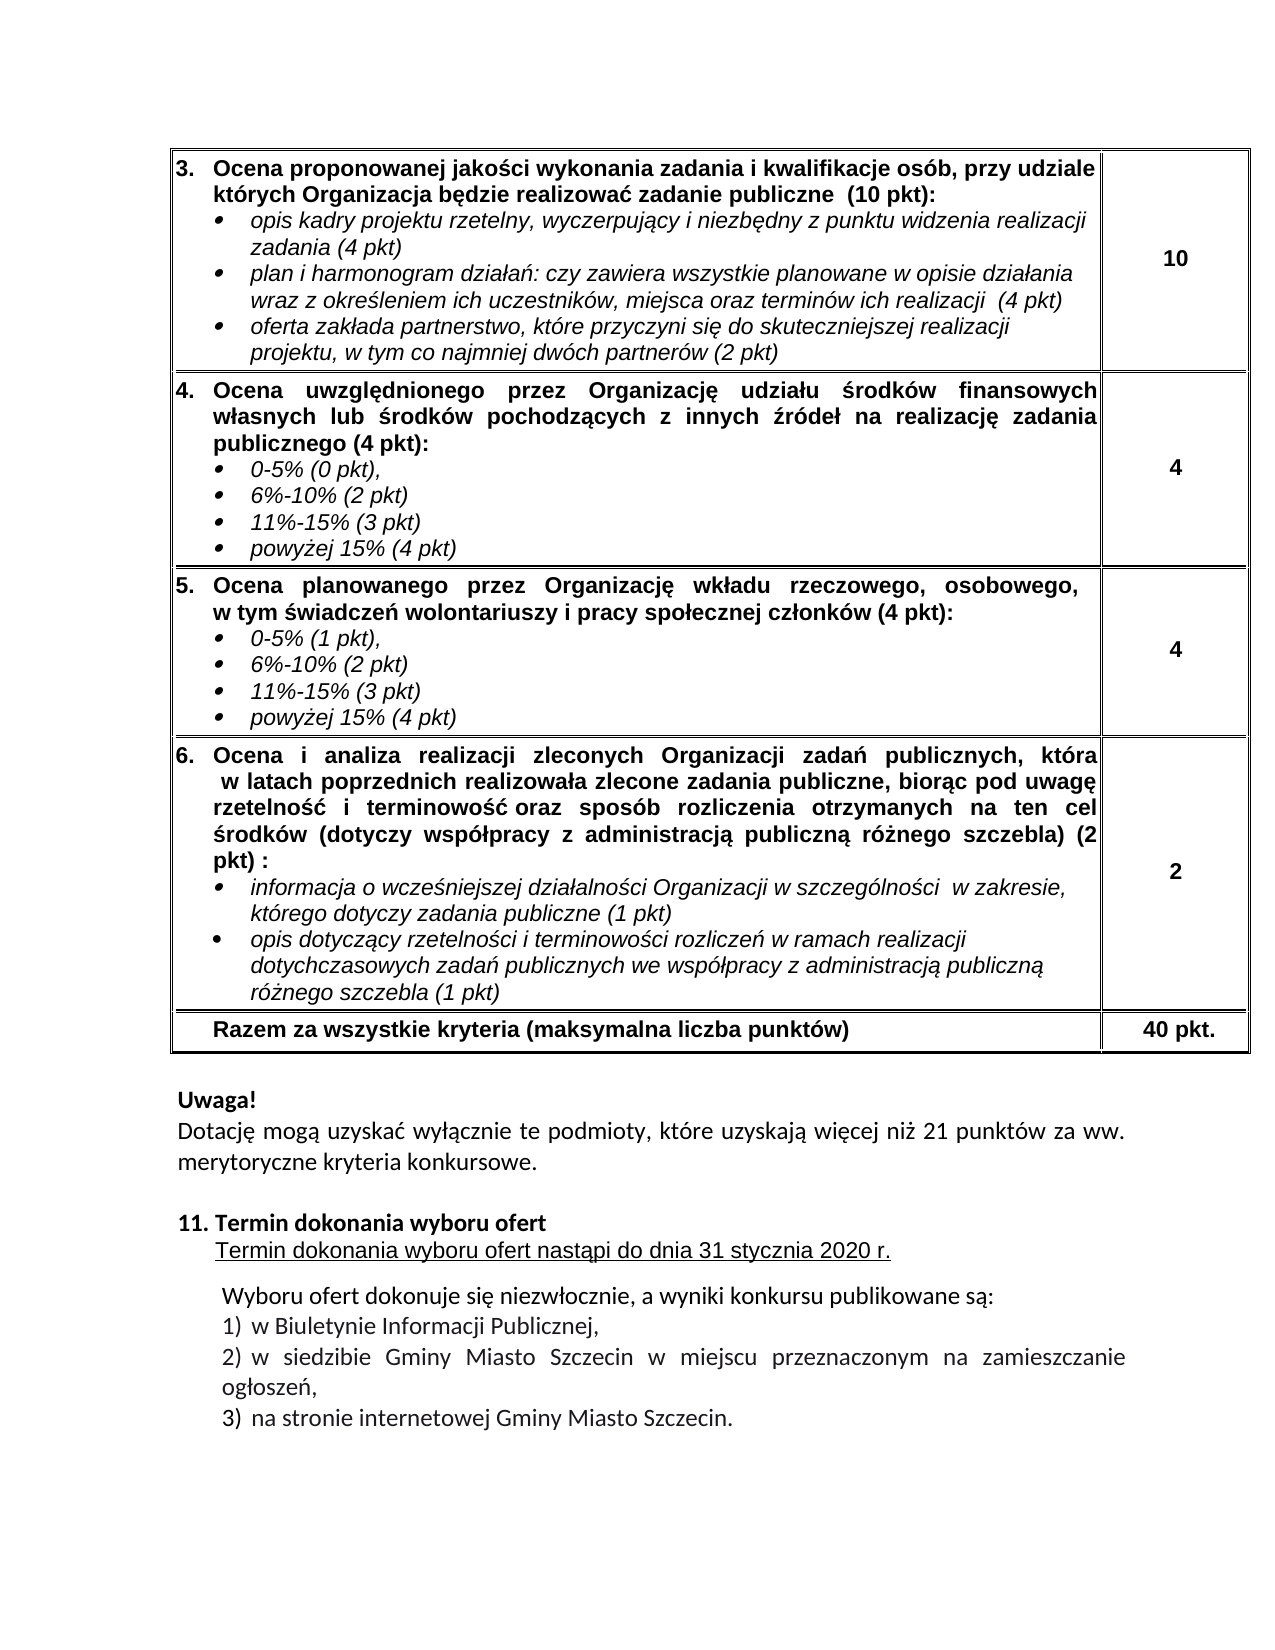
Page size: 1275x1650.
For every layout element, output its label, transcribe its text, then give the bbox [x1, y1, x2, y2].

text 11. Termin dokonania wyboru ofert [177, 1207, 1127, 1237]
table_cell Razem za wszystkie kryteria (maksymalna liczba punktów) [173, 1009, 1102, 1051]
list w Biuletynie Informacji Publicznej, [222, 1311, 1127, 1341]
table_cell 4 [1103, 565, 1248, 734]
text Dotację mogą uzyskać wyłącznie te podmioty, które uzyskają więcej niż 21 punktów za ww. merytoryczne kryteria konkursowe. [177, 1115, 1127, 1176]
list w siedzibie Gminy Miasto Szczecin w miejscu przeznaczonym na zamieszczanie ogłoszeń, [222, 1341, 1127, 1402]
list na stronie internetowej Gminy Miasto Szczecin. [222, 1402, 1127, 1433]
table_cell 2 [1103, 735, 1248, 1009]
table_cell 4 [1103, 370, 1248, 565]
text Wyboru ofert dokonuje się niezwłocznie, a wyniki konkursu publikowane są: [222, 1280, 1127, 1311]
table_cell 10 [1102, 151, 1248, 369]
table_cell Ocena i analiza realizacji zleconych Organizacji zadań publicznych, która w latach poprzednich realizowała zlecone zadania publiczne, biorąc pod uwagę rzetelność i terminowość oraz sposób rozliczenia otrzymanych na ten cel środków (dotyczy współpracy z administracją publiczną różnego szczebla) (2 pkt) : informacja o wcześniejszej działalności Organizacji w szczególności w zakresie, którego dotyczy zadania publiczne (1 pkt) opis dotyczący rzetelności i terminowości rozliczeń w ramach realizacji dotychczasowych zadań publicznych we współpracy z administracją publiczną różnego szczebla (1 pkt) [173, 735, 1100, 1009]
table_cell Ocena uwzględnionego przez Organizację udziału środków finansowych własnych lub środków pochodzących z innych źródeł na realizację zadania publicznego (4 pkt): 0-5% (0 pkt), 6%-10% (2 pkt) 11%-15% (3 pkt) powyżej 15% (4 pkt) [173, 370, 1100, 565]
text Termin dokonania wyboru ofert nastąpi do dnia 31 stycznia 2020 r. [215, 1237, 1127, 1264]
table_cell Ocena planowanego przez Organizację wkładu rzeczowego, osobowego, w tym świadczeń wolontariuszy i pracy społecznej członków (4 pkt): 0-5% (1 pkt), 6%-10% (2 pkt) 11%-15% (3 pkt) powyżej 15% (4 pkt) [173, 565, 1100, 734]
table_cell 40 pkt. [1102, 1009, 1248, 1051]
text Uwaga! [177, 1085, 1127, 1115]
table_cell Ocena proponowanej jakości wykonania zadania i kwalifikacje osób, przy udziale których Organizacja będzie realizować zadanie publiczne (10 pkt): opis kadry projektu rzetelny, wyczerpujący i niezbędny z punktu widzenia realizacji zadania (4 pkt) plan i harmonogram działań: czy zawiera wszystkie planowane w opisie działania wraz z określeniem ich uczestników, miejsca oraz terminów ich realizacji (4 pkt) oferta zakłada partnerstwo, które przyczyni się do skuteczniejszej realizacji projektu, w tym co najmniej dwóch partnerów (2 pkt) [173, 151, 1102, 369]
